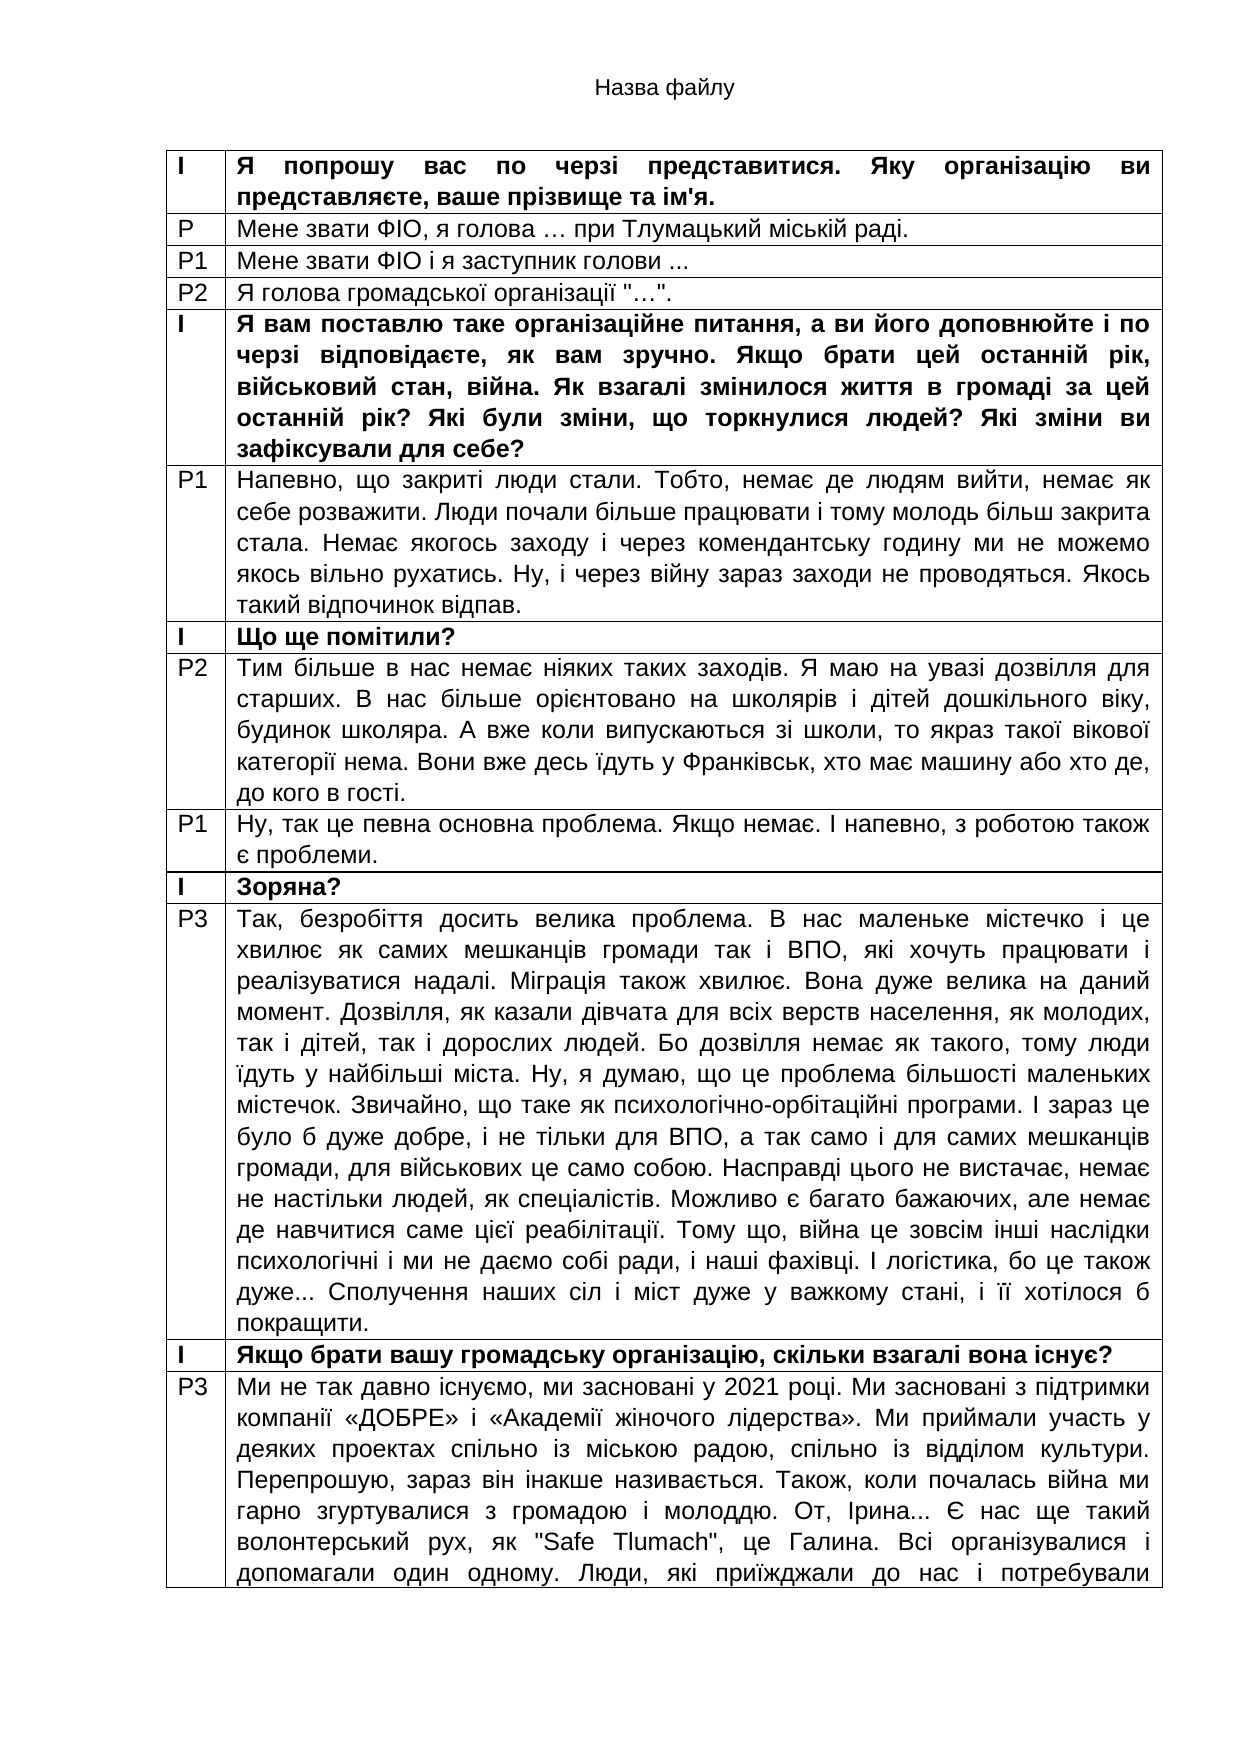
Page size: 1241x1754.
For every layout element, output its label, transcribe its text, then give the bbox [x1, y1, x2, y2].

table_cell Р [167, 214, 225, 245]
table_cell Так, безробіття досить велика проблема. В нас маленьке містечко і це хвилює як самих мешканців громади так і ВПО, які хочуть працювати і реалізуватися надалі. Міграція також хвилює. Вона дуже велика на даний момент. Дозвілля, як казали дівчата для всіх верств населення, як молодих, так і дітей, так і дорослих людей. Бо дозвілля немає як такого, тому люди їдуть у найбільші міста. Ну, я думаю, що це проблема більшості маленьких містечок. Звичайно, що таке як психологічно-орбітаційні програми. І зараз це було б дуже добре, і не тільки для ВПО, а так само і для самих мешканців громади, для військових це само собою. Насправді цього не вистачає, немає не настільки людей, як спеціалістів. Можливо є багато бажаючих, але немає де навчитися саме цієї реабілітації. Тому що, війна це зовсім інші наслідки психологічні і ми не даємо собі ради, і наші фахівці. І логістика, бо це також дуже... Сполучення наших сіл і міст дуже у важкому стані, і її хотілося б покращити. [226, 904, 1162, 1339]
table_cell Р3 [167, 1372, 225, 1587]
table_cell Що ще помітили? [226, 622, 1162, 652]
table_cell Мене звати ФІО, я голова … при Тлумацький міській раді. [226, 214, 1162, 245]
table_cell Я вам поставлю таке організаційне питання, а ви його доповнюйте і по черзі відповідаєте, як вам зручно. Якщо брати цей останній рік, військовий стан, війна. Як взагалі змінилося життя в громаді за цей останній рік? Які були зміни, що торкнулися людей? Які зміни ви зафіксували для себе? [226, 310, 1162, 464]
table_header Я попрошу вас по черзі представитися. Яку організацію ви представляєте, ваше прізвище та ім'я. [226, 151, 1162, 213]
table_cell І [167, 622, 225, 652]
table_cell Р2 [167, 278, 225, 308]
table_cell І [167, 310, 225, 464]
table_cell Напевно, що закриті люди стали. Тобто, немає де людям вийти, немає як себе розважити. Люди почали більше працювати і тому молодь більш закрита стала. Немає якогось заходу і через комендантську годину ми не можемо якось вільно рухатись. Ну, і через війну зараз заходи не проводяться. Якось такий відпочинок відпав. [226, 466, 1162, 621]
table_header І [167, 151, 225, 213]
table_cell Зоряна? [226, 873, 1162, 903]
table_cell Якщо брати вашу громадську організацію, скільки взагалі вона існує? [226, 1340, 1162, 1371]
table_cell Р1 [167, 466, 225, 621]
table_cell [226, 1372, 1162, 1587]
table_cell Тим більше в нас немає ніяких таких заходів. Я маю на увазі дозвілля для старших. В нас більше орієнтовано на школярів і дітей дошкільного віку, будинок школяра. А вже коли випускаються зі школи, то якраз такої вікової категорії нема. Вони вже десь їдуть у Франківськ, хто має машину або хто де, до кого в гості. [226, 654, 1162, 808]
table_cell І [167, 1340, 225, 1371]
table_cell Я голова громадської організації "…". [226, 278, 1162, 308]
table_cell Р1 [167, 810, 225, 871]
table_cell Р3 [167, 904, 225, 1339]
table_cell Р1 [167, 246, 225, 277]
table_cell Р2 [167, 654, 225, 808]
table_cell І [167, 873, 225, 903]
table_cell Мене звати ФІО і я заступник голови ... [226, 246, 1162, 277]
table_cell Ну, так це певна основна проблема. Якщо немає. І напевно, з роботою також є проблеми. [226, 810, 1162, 871]
